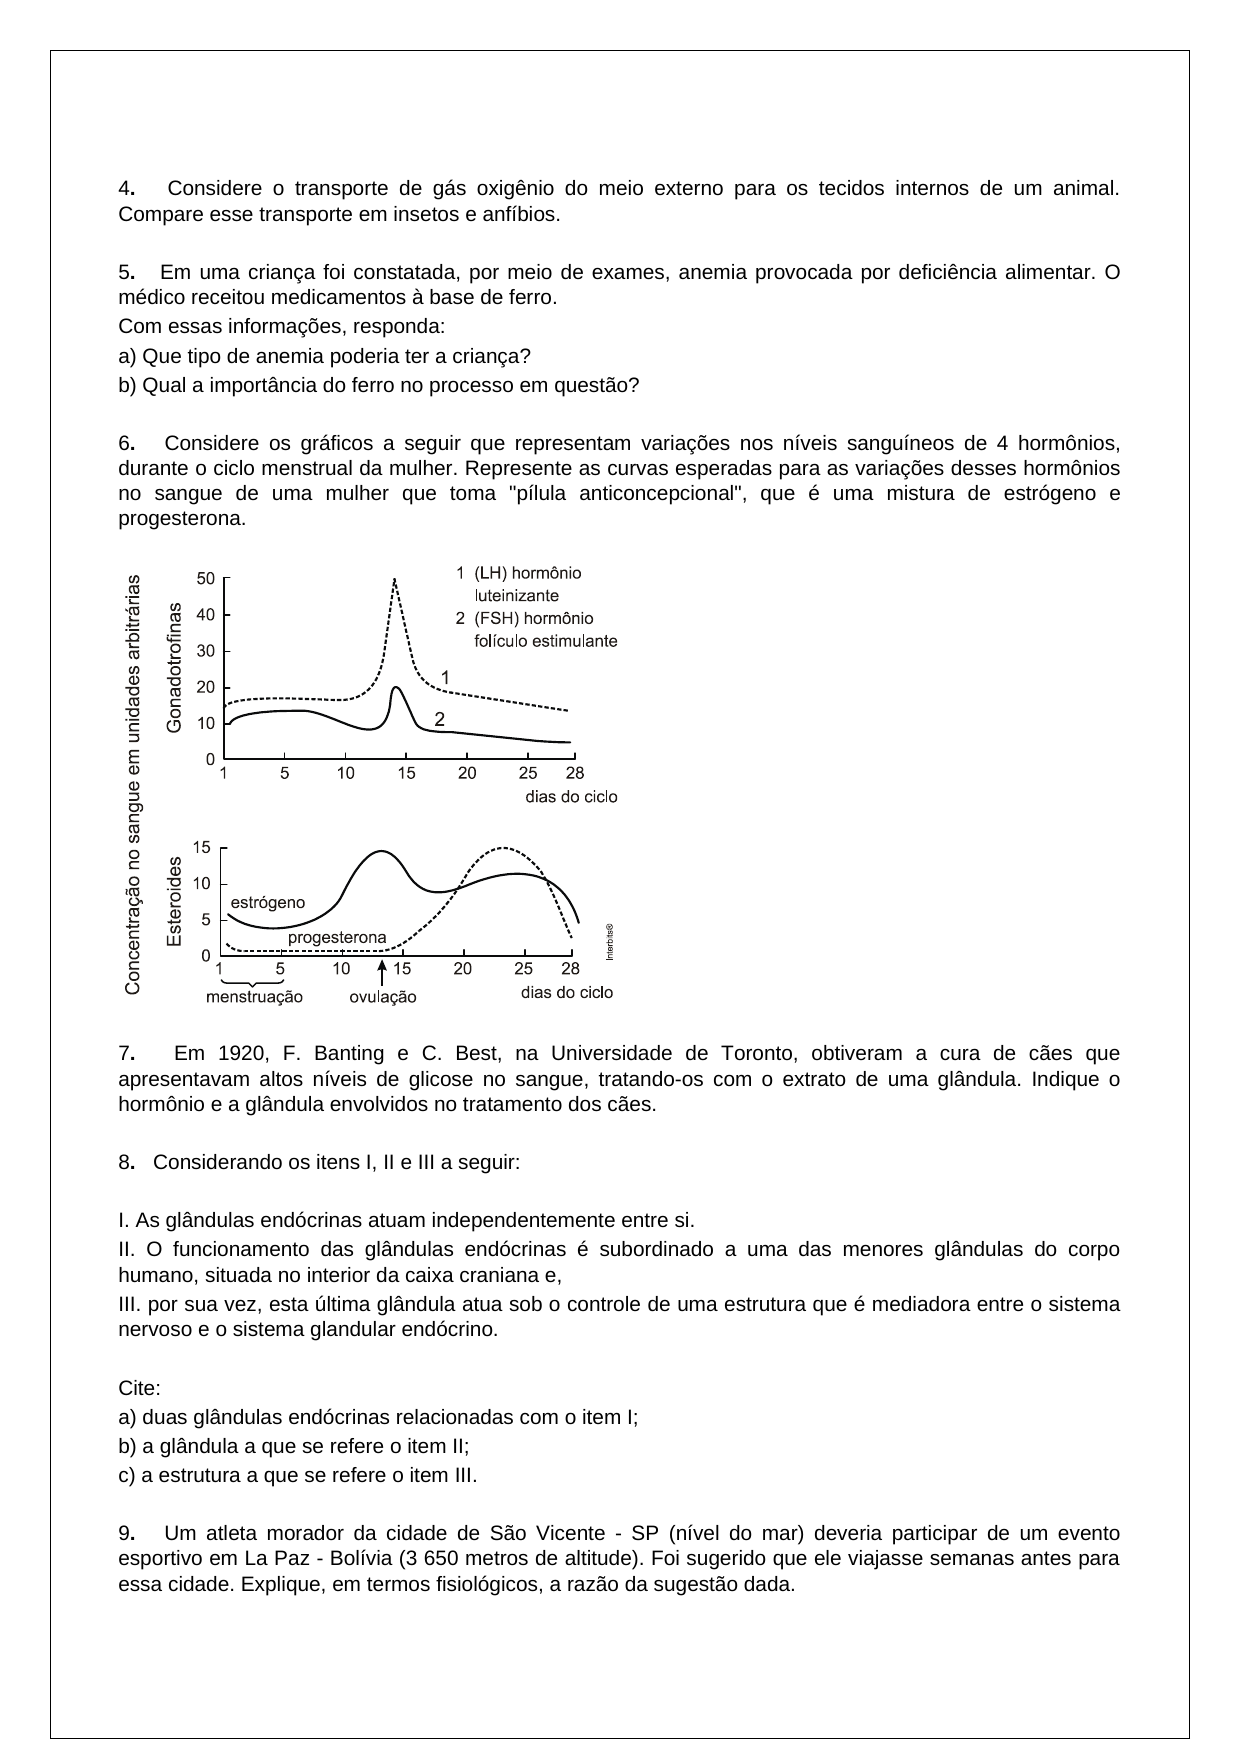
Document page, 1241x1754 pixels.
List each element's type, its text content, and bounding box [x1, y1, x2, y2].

text b) a glândula a que se refere o item II; [118, 1434, 1122, 1458]
text Cite: [118, 1375, 1122, 1399]
text 8. Considerando os itens I, II e III a seguir: [118, 1149, 1122, 1173]
text 7. Em 1920, F. Banting e C. Best, na Universidade de Toronto, obtiveram a cura de cães que apresentavam altos níveis de glicose no sangue, tratando-os com o extrato de uma glândula. Indique o hormônio e a glândula envolvidos no tratamento dos cães. [118, 1041, 1122, 1115]
text b) Qual a importância do ferro no processo em questão? [118, 373, 1122, 397]
text 9. Um atleta morador da cidade de São Vicente - SP (nível do mar) deveria participar de um evento esportivo em La Paz - Bolívia (3 650 metros de altitude). Foi sugerido que ele viajasse semanas antes para essa cidade. Explique, em termos fisiológicos, a razão da sugestão dada. [118, 1521, 1122, 1595]
text a) Que tipo de anemia poderia ter a criança? [118, 343, 1122, 367]
text III. por sua vez, esta última glândula atua sob o controle de uma estrutura que é mediadora entre o sistema nervoso e o sistema glandular endócrino. [118, 1292, 1122, 1341]
text 4. Considere o transporte de gás oxigênio do meio externo para os tecidos internos de um animal. Compare esse transporte em insetos e anfíbios. [118, 176, 1122, 225]
text Com essas informações, responda: [118, 314, 1122, 338]
text c) a estrutura a que se refere o item III. [118, 1463, 1122, 1487]
text II. O funcionamento das glândulas endócrinas é subordinado a uma das menores glândulas do corpo humano, situada no interior da caixa craniana e, [118, 1237, 1122, 1286]
text a) duas glândulas endócrinas relacionadas com o item I; [118, 1404, 1122, 1428]
text 5. Em uma criança foi constatada, por meio de exames, anemia provocada por deficiência alimentar. O médico receitou medicamentos à base de ferro. [118, 260, 1122, 309]
text I. As glândulas endócrinas atuam independentemente entre si. [118, 1208, 1122, 1232]
text 6. Considere os gráficos a seguir que representam variações nos níveis sanguíneos de 4 hormônios, durante o ciclo menstrual da mulher. Represente as curvas esperadas para as variações desses hormônios no sangue de uma mulher que toma "pílula anticoncepcional", que é uma mistura de estrógeno e progesterona. [118, 431, 1122, 530]
